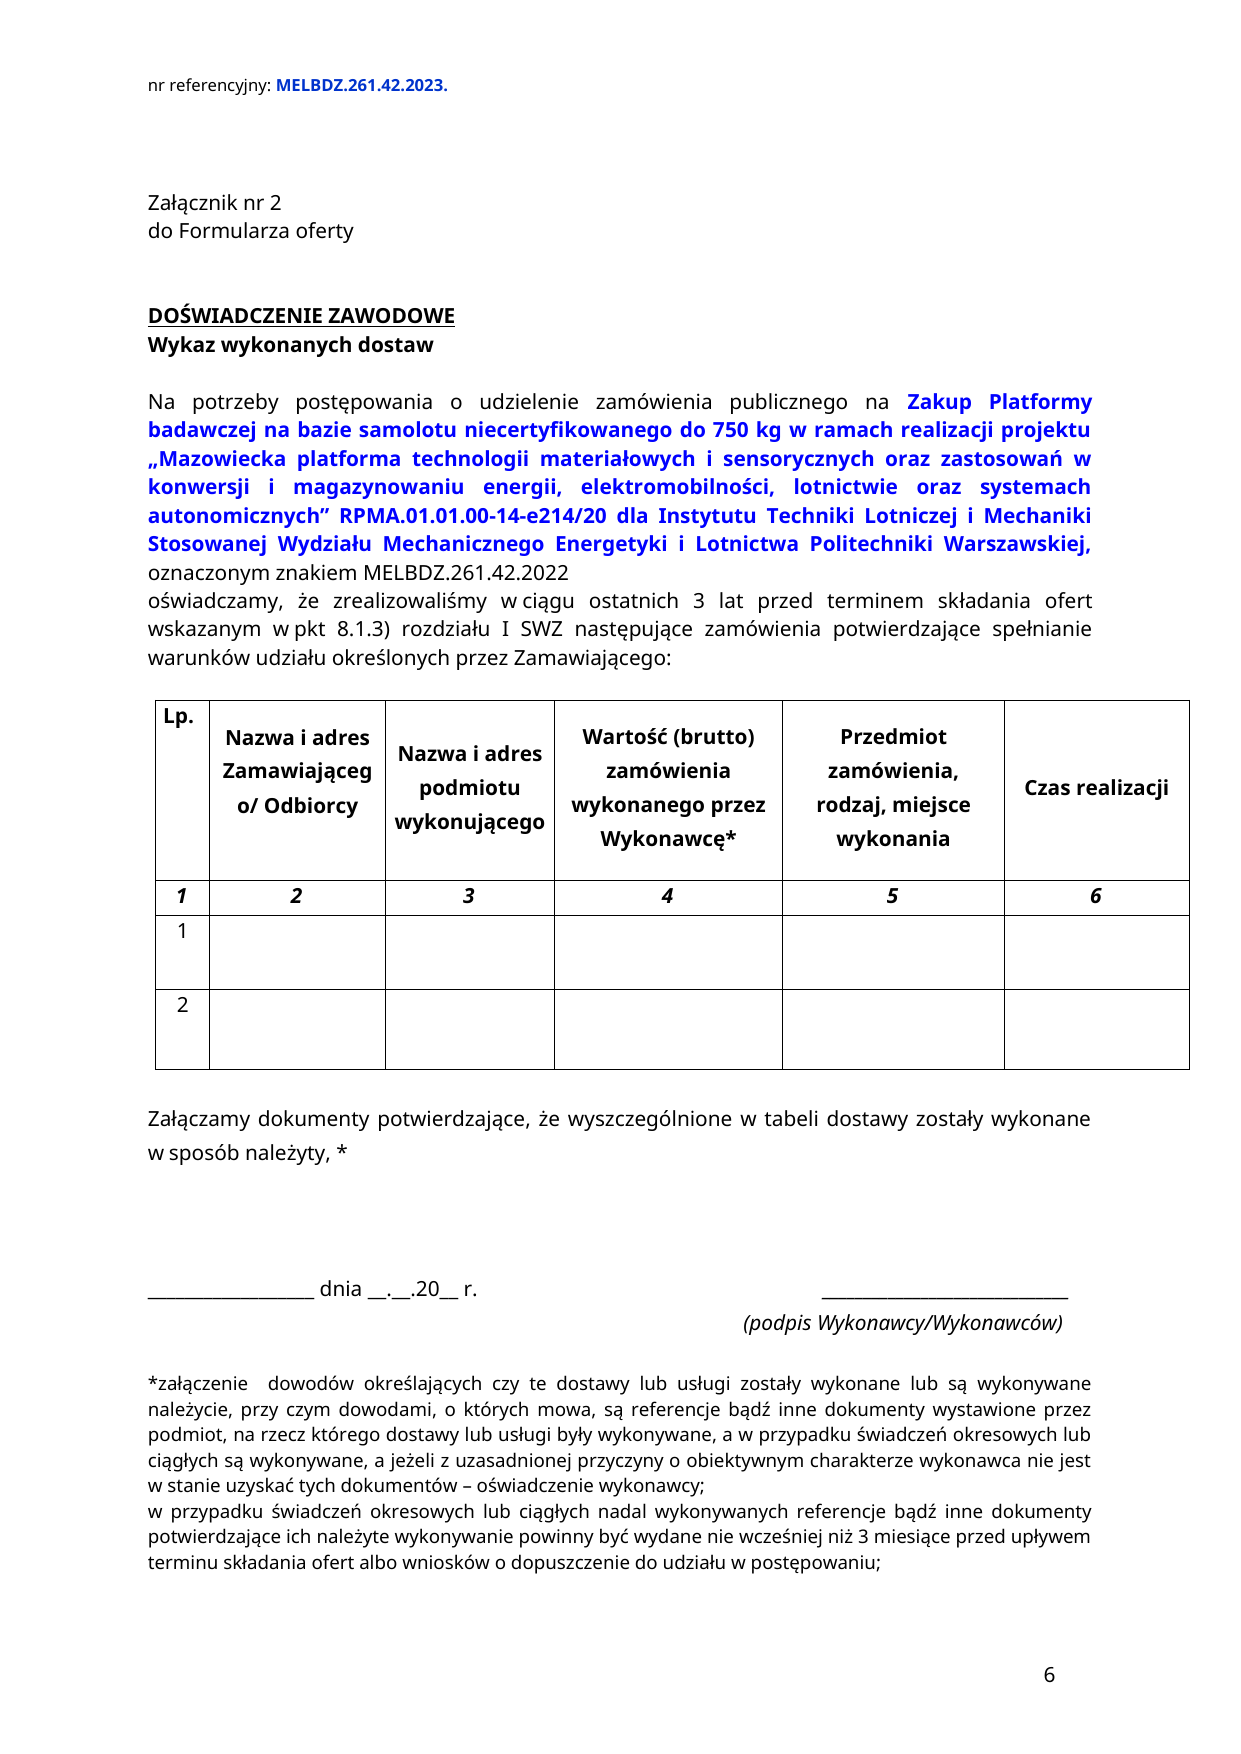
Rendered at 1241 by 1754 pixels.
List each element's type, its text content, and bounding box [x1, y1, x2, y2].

table_header Przedmiot zamówienia, rodzaj, miejsce wykonania [783, 701, 1004, 880]
table_cell [783, 990, 1004, 1069]
table_cell 5 [783, 881, 1004, 915]
table_cell [210, 916, 385, 989]
text oświadczamy, że zrealizowaliśmy w ciągu ostatnich 3 lat przed terminem składania ofert wskazanym w pkt 8.1.3) rozdziału I SWZ następujące zamówienia potwierdzające spełnianie warunków udziału określonych przez Zamawiającego: [148, 586, 1092, 671]
text do Formularza oferty [148, 216, 1092, 245]
table_cell [783, 916, 1004, 989]
table_cell 6 [1005, 881, 1189, 915]
table_cell [1005, 990, 1189, 1069]
text DOŚWIADCZENIE ZAWODOWE [148, 302, 1092, 330]
table_cell 2 [156, 990, 209, 1069]
text Wykaz wykonanych dostaw [148, 330, 1092, 358]
table_cell 1 [156, 916, 209, 989]
table_cell [210, 990, 385, 1069]
text __________________ dnia __.__.20__ r. ______________________________ [148, 1274, 1092, 1302]
table_cell [555, 916, 782, 989]
text Załączamy dokumenty potwierdzające, że wyszczególnione w tabeli dostawy zostały wykonane w sposób należyty, * [148, 1104, 1092, 1166]
table_cell [386, 990, 554, 1069]
table_cell [555, 990, 782, 1069]
table_header Czas realizacji [1005, 701, 1189, 880]
table_header Nazwa i adres Zamawiającego/ Odbiorcy [210, 701, 385, 880]
table_header Wartość (brutto) zamówienia wykonanego przez Wykonawcę* [555, 701, 782, 880]
text w przypadku świadczeń okresowych lub ciągłych nadal wykonywanych referencje bądź inne dokumenty potwierdzające ich należyte wykonywanie powinny być wydane nie wcześniej niż 3 miesiące przed upływem terminu składania ofert albo wniosków o dopuszczenie do udziału w postępowaniu; [148, 1498, 1092, 1575]
text *załączenie dowodów określających czy te dostawy lub usługi zostały wykonane lub są wykonywane należycie, przy czym dowodami, o których mowa, są referencje bądź inne dokumenty wystawione przez podmiot, na rzecz którego dostawy lub usługi były wykonywane, a w przypadku świadczeń okresowych lub ciągłych są wykonywane, a jeżeli z uzasadnionej przyczyny o obiektywnym charakterze wykonawca nie jest w stanie uzyskać tych dokumentów – oświadczenie wykonawcy; [148, 1371, 1092, 1498]
table_cell 4 [555, 881, 782, 915]
table_cell [386, 916, 554, 989]
text (podpis Wykonawcy/Wykonawców) [664, 1308, 1092, 1337]
text Załącznik nr 2 [148, 188, 1092, 216]
table_cell [1005, 916, 1189, 989]
table_header Lp. [156, 701, 209, 880]
table_cell 1 [156, 881, 209, 915]
table_cell 3 [386, 881, 554, 915]
table_header Nazwa i adres podmiotu wykonującego [386, 701, 554, 880]
table_cell 2 [210, 881, 385, 915]
text Na potrzeby postępowania o udzielenie zamówienia publicznego na Zakup Platformy badawczej na bazie samolotu niecertyfikowanego do 750 kg w ramach realizacji projektu „Mazowiecka platforma technologii materiałowych i sensorycznych oraz zastosowań w konwersji i magazynowaniu energii, elektromobilności, lotnictwie oraz systemach autonomicznych” RPMA.01.01.00-14-e214/20 dla Instytutu Techniki Lotniczej i Mechaniki Stosowanej Wydziału Mechanicznego Energetyki i Lotnictwa Politechniki Warszawskiej, oznaczonym znakiem MELBDZ.261.42.2022 [148, 387, 1092, 586]
